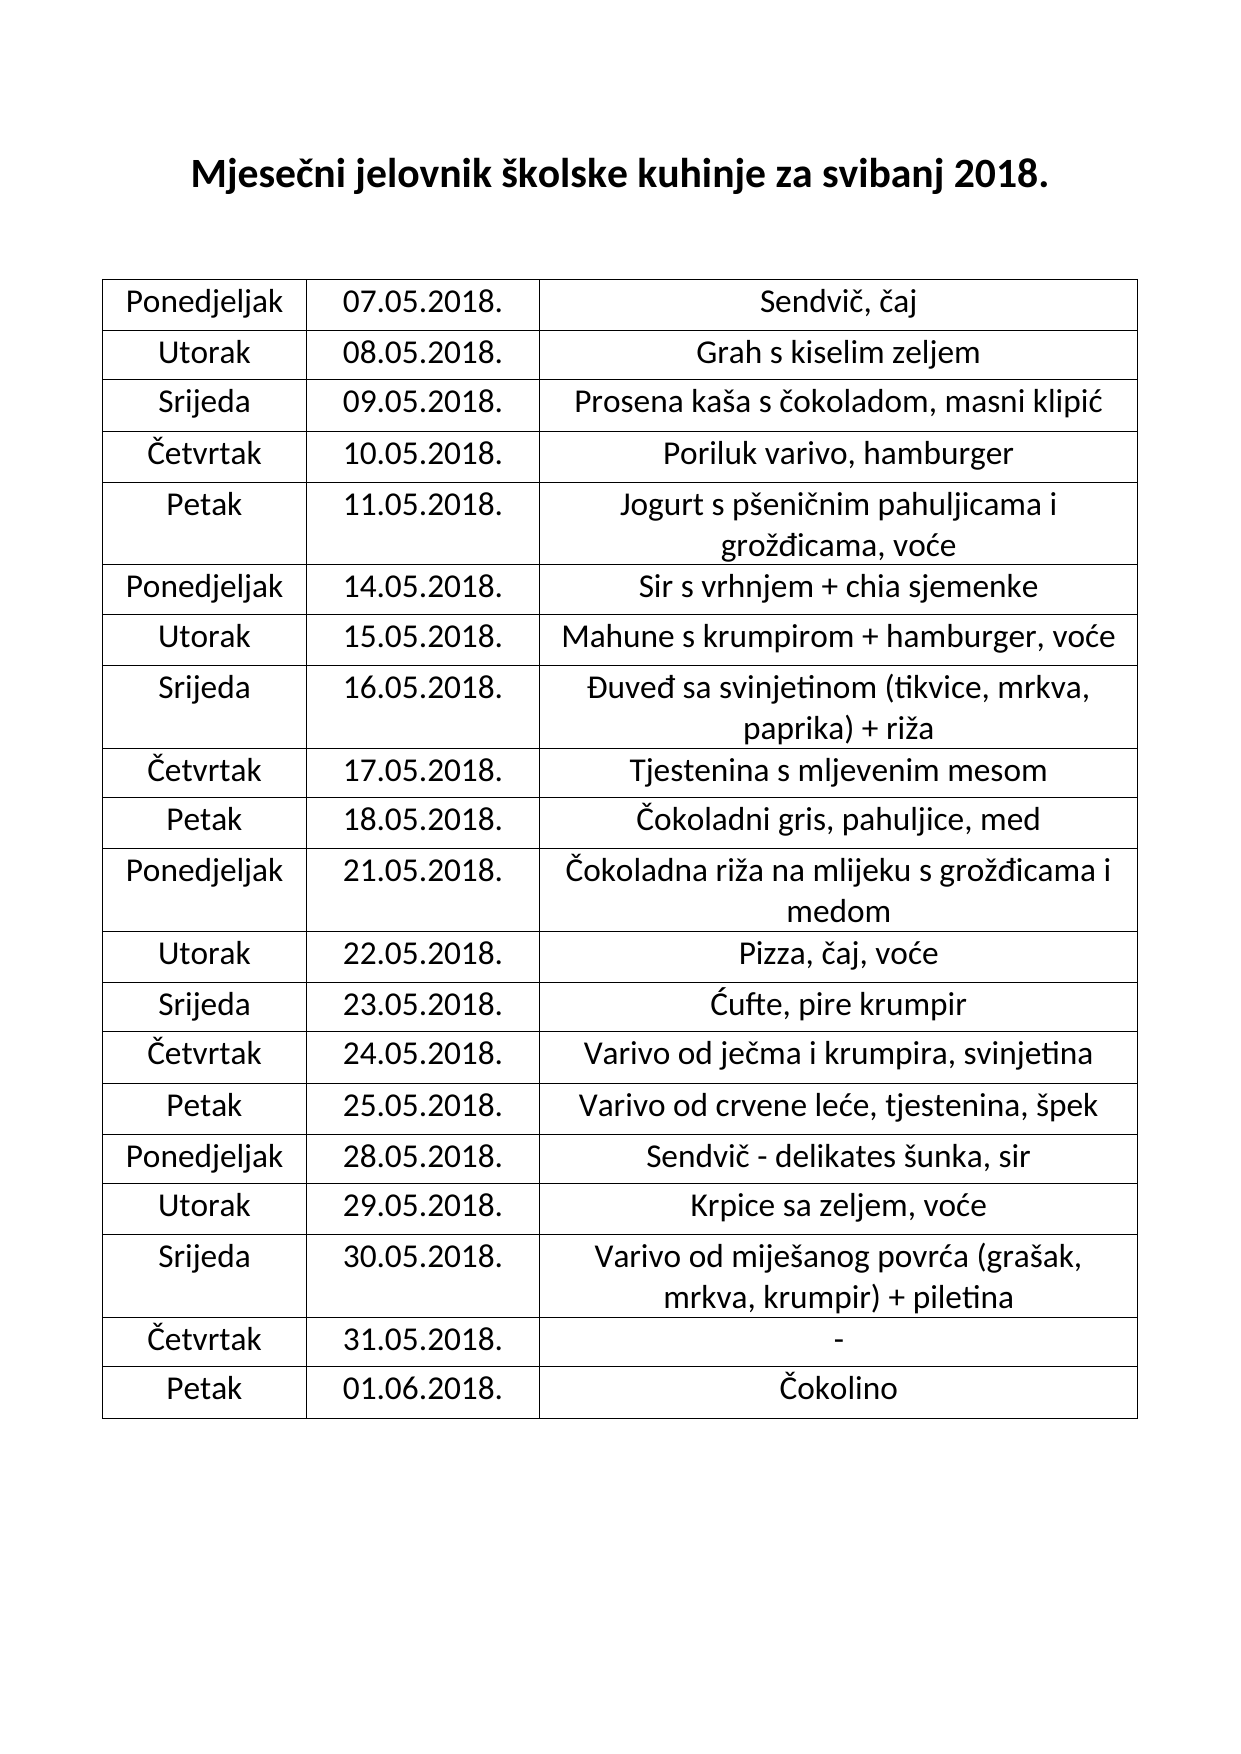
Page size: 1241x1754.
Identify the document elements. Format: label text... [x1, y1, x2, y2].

table_cell Poriluk varivo, hamburger [540, 432, 1137, 482]
table_cell 30.05.2018. [307, 1235, 539, 1317]
table_cell Ponedjeljak [103, 849, 306, 931]
table_cell 11.05.2018. [307, 483, 539, 564]
table_cell 29.05.2018. [307, 1184, 539, 1234]
table_cell Srijeda [103, 666, 306, 747]
table_cell Tjestenina s mljevenim mesom [540, 749, 1137, 797]
table_cell Varivo od miješanog povrća (grašak, mrkva, krumpir) + piletina [540, 1235, 1137, 1317]
table_cell 17.05.2018. [307, 749, 539, 797]
table_cell 08.05.2018. [307, 331, 539, 379]
table_cell Četvrtak [103, 1032, 306, 1082]
table_cell 18.05.2018. [307, 798, 539, 848]
table_cell 10.05.2018. [307, 432, 539, 482]
table_header Sendvič, čaj [540, 280, 1137, 330]
table_cell Krpice sa zeljem, voće [540, 1184, 1137, 1234]
table_cell 16.05.2018. [307, 666, 539, 747]
table_cell Petak [103, 483, 306, 564]
table_cell Ćufte, pire krumpir [540, 983, 1137, 1031]
table_cell Srijeda [103, 380, 306, 431]
table_cell Prosena kaša s čokoladom, masni klipić [540, 380, 1137, 431]
table_cell 21.05.2018. [307, 849, 539, 931]
table_cell Srijeda [103, 983, 306, 1031]
table_cell Četvrtak [103, 749, 306, 797]
table_cell 24.05.2018. [307, 1032, 539, 1082]
table_cell Ponedjeljak [103, 565, 306, 614]
table_cell Grah s kiselim zeljem [540, 331, 1137, 379]
table_cell 22.05.2018. [307, 932, 539, 982]
table_cell Mahune s krumpirom + hamburger, voće [540, 615, 1137, 665]
table_cell Ponedjeljak [103, 1135, 306, 1183]
table_cell 25.05.2018. [307, 1084, 539, 1134]
table_cell 31.05.2018. [307, 1318, 539, 1366]
table_cell Petak [103, 798, 306, 848]
table_cell 01.06.2018. [307, 1367, 539, 1417]
table_cell Varivo od crvene leće, tjestenina, špek [540, 1084, 1137, 1134]
text Mjesečni jelovnik školske kuhinje za svibanj 2018. [75, 147, 1165, 197]
table_cell 15.05.2018. [307, 615, 539, 665]
table_cell Sendvič - delikates šunka, sir [540, 1135, 1137, 1183]
table_cell Četvrtak [103, 1318, 306, 1366]
table_cell Čokolino [540, 1367, 1137, 1417]
table_cell 28.05.2018. [307, 1135, 539, 1183]
table_cell Petak [103, 1367, 306, 1417]
table_cell - [540, 1318, 1137, 1366]
table_cell Srijeda [103, 1235, 306, 1317]
table_header Ponedjeljak [103, 280, 306, 330]
table_cell Đuveđ sa svinjetinom (tikvice, mrkva, paprika) + riža [540, 666, 1137, 747]
table_cell Utorak [103, 932, 306, 982]
table_cell Varivo od ječma i krumpira, svinjetina [540, 1032, 1137, 1082]
table_header 07.05.2018. [307, 280, 539, 330]
table_cell 23.05.2018. [307, 983, 539, 1031]
table_cell Jogurt s pšeničnim pahuljicama i grožđicama, voće [540, 483, 1137, 564]
table_cell Čokoladna riža na mlijeku s grožđicama i medom [540, 849, 1137, 931]
table_cell Utorak [103, 615, 306, 665]
table_cell Utorak [103, 1184, 306, 1234]
table_cell Četvrtak [103, 432, 306, 482]
table_cell Pizza, čaj, voće [540, 932, 1137, 982]
table_cell Čokoladni gris, pahuljice, med [540, 798, 1137, 848]
table_cell Petak [103, 1084, 306, 1134]
table_cell 14.05.2018. [307, 565, 539, 614]
table_cell Utorak [103, 331, 306, 379]
table_cell 09.05.2018. [307, 380, 539, 431]
table_cell Sir s vrhnjem + chia sjemenke [540, 565, 1137, 614]
